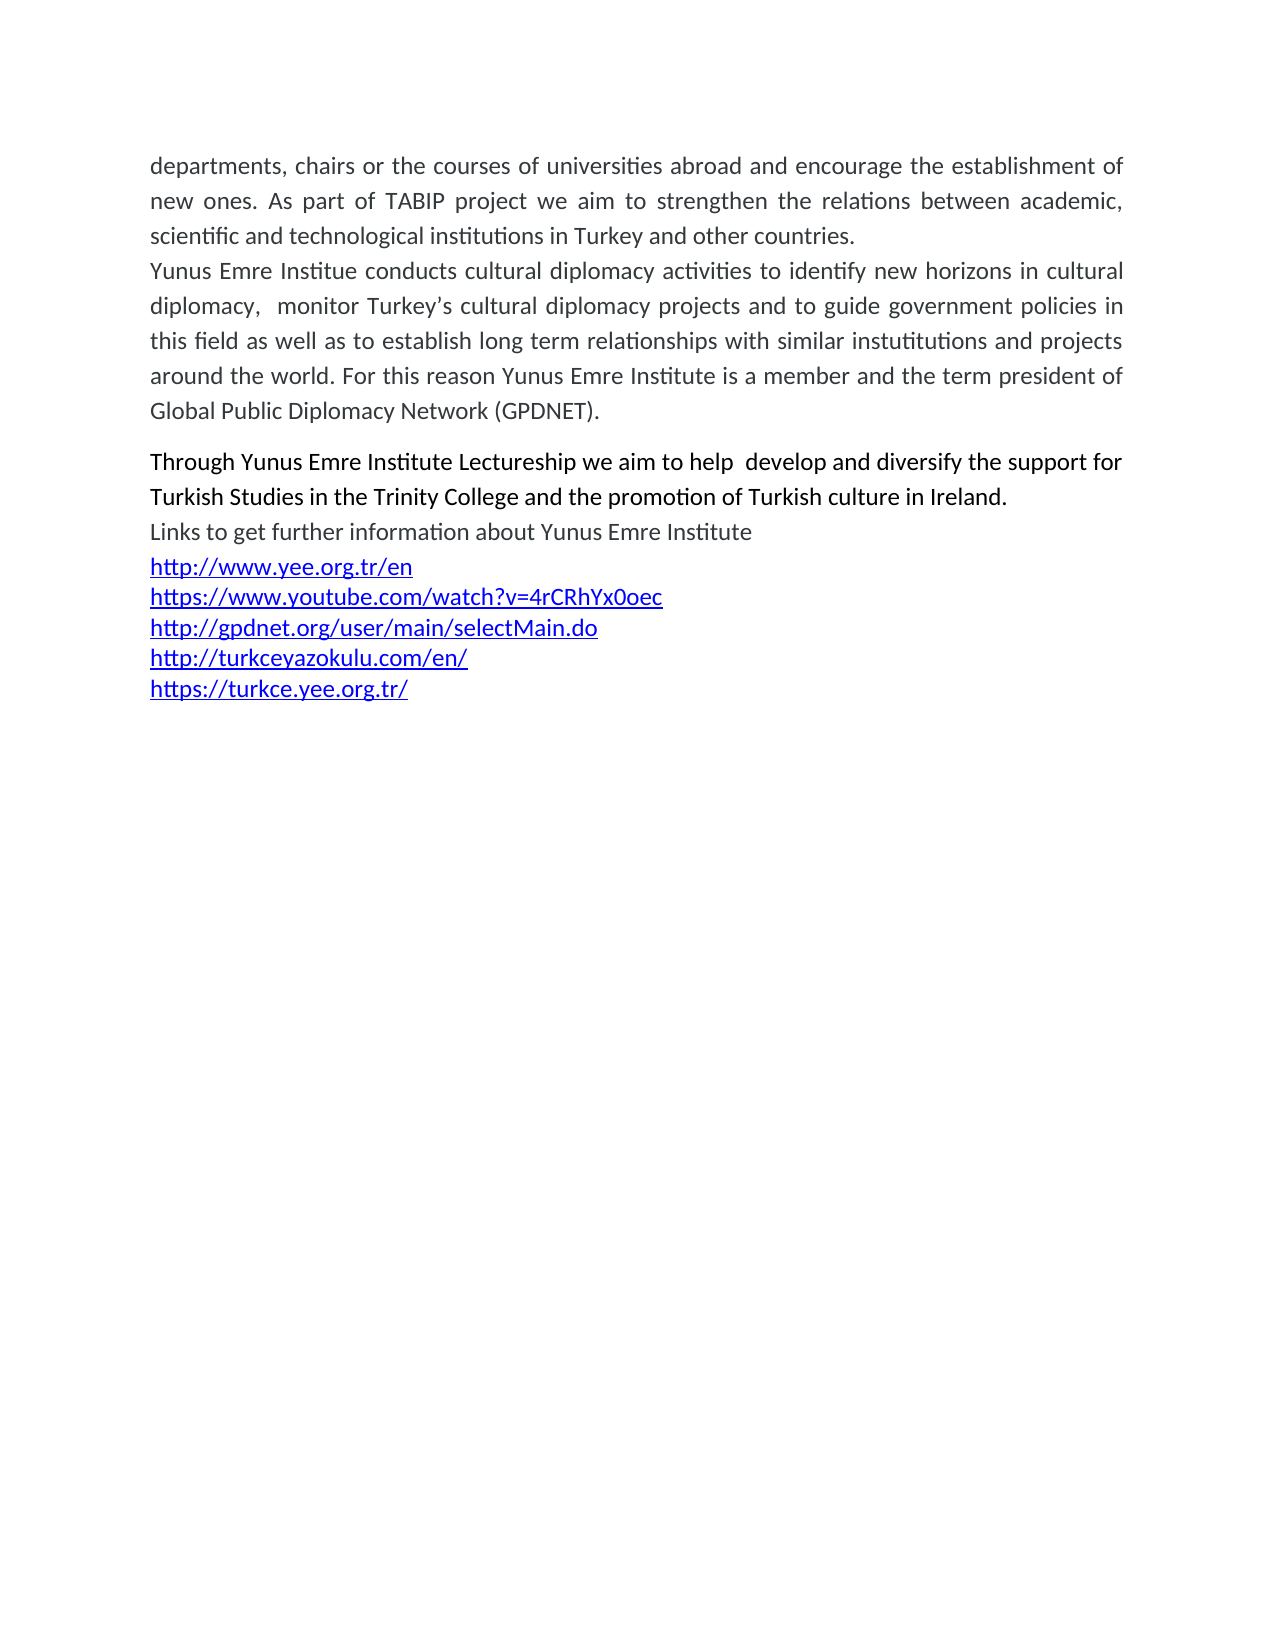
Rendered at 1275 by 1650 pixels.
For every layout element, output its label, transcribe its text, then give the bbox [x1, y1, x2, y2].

text Yunus Emre Institue conducts cultural diplomacy activities to identify new horizons in cultural diplomacy, monitor Turkey’s cultural diplomacy projects and to guide government policies in this field as well as to establish long term relationships with similar instutitutions and projects around the world. For this reason Yunus Emre Institute is a member and the term president of Global Public Diplomacy Network (GPDNET). [150, 255, 1125, 426]
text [150, 150, 1125, 251]
text http://www.yee.org.tr/en [150, 551, 1125, 581]
text Links to get further information about Yunus Emre Institute [150, 516, 1125, 546]
text Through Yunus Emre Institute Lectureship we aim to help develop and diversify the support for Turkish Studies in the Trinity College and the promotion of Turkish culture in Ireland. [150, 446, 1125, 511]
text http://gpdnet.org/user/main/selectMain.do [150, 612, 1125, 642]
text https://turkce.yee.org.tr/ [150, 673, 1125, 703]
text http://turkceyazokulu.com/en/ [150, 642, 1125, 673]
text https://www.youtube.com/watch?v=4rCRhYx0oec [150, 581, 1125, 612]
